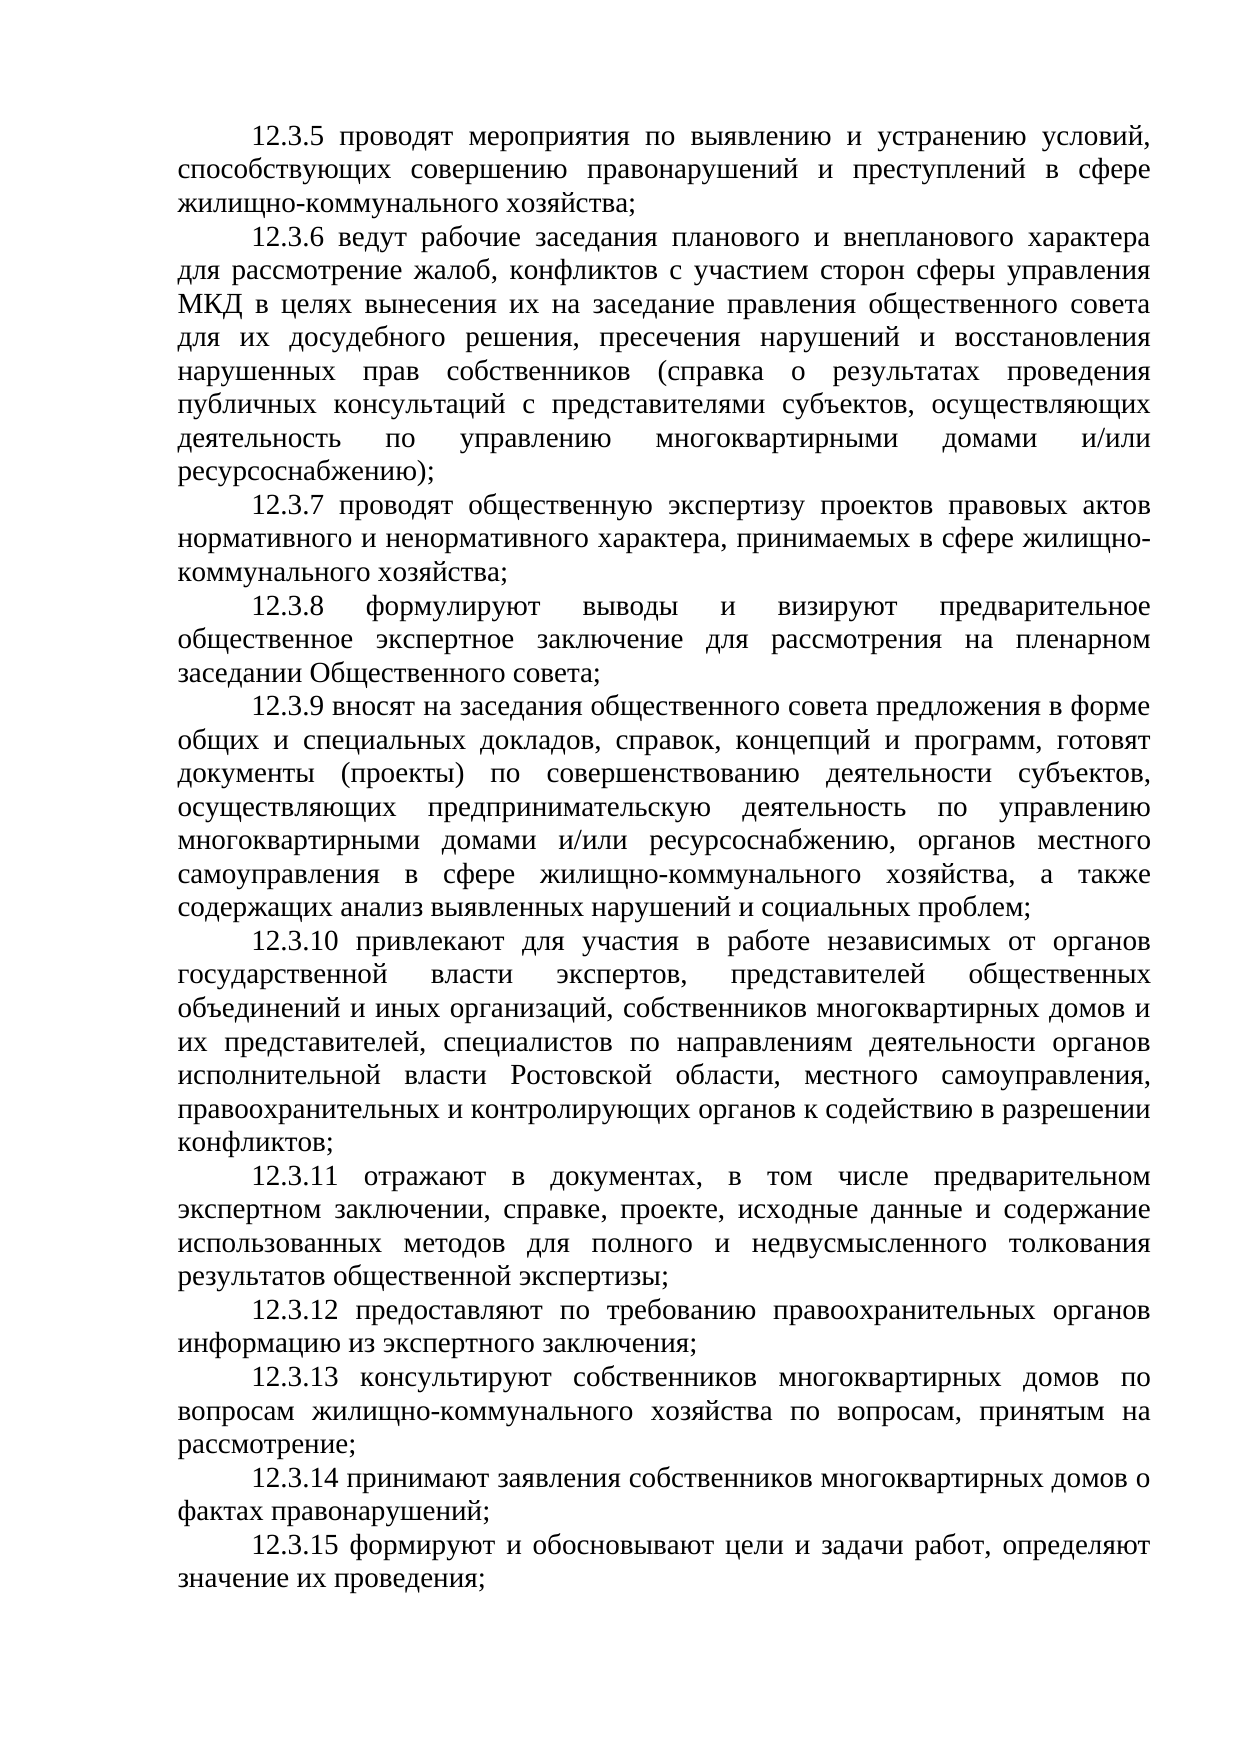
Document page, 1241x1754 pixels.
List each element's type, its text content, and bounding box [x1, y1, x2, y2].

text 12.3.9 вносят на заседания общественного совета предложения в форме общих и специальных докладов, справок, концепций и программ, готовят документы (проекты) по совершенствованию деятельности субъектов, осуществляющих предпринимательскую деятельность по управлению многоквартирными домами и/или ресурсоснабжению, органов местного самоуправления в сфере жилищно-коммунального хозяйства, а также содержащих анализ выявленных нарушений и социальных проблем; [177, 688, 1152, 923]
text 12.3.11 отражают в документах, в том числе предварительном экспертном заключении, справке, проекте, исходные данные и содержание использованных методов для полного и недвусмысленного толкования результатов общественной экспертизы; [177, 1158, 1152, 1292]
text 12.3.8 формулируют выводы и визируют предварительное общественное экспертное заключение для рассмотрения на пленарном заседании Общественного совета; [177, 588, 1152, 688]
text 12.3.6 ведут рабочие заседания планового и внепланового характера для рассмотрение жалоб, конфликтов с участием сторон сферы управления МКД в целях вынесения их на заседание правления общественного совета для их досудебного решения, пресечения нарушений и восстановления нарушенных прав собственников (справка о результатах проведения публичных консультаций с представителями субъектов, осуществляющих деятельность по управлению многоквартирными домами и/или ресурсоснабжению); [177, 219, 1152, 487]
text 12.3.5 проводят мероприятия по выявлению и устранению условий, способствующих совершению правонарушений и преступлений в сфере жилищно-коммунального хозяйства; [177, 118, 1152, 219]
text 12.3.7 проводят общественную экспертизу проектов правовых актов нормативного и ненормативного характера, принимаемых в сфере жилищно-коммунального хозяйства; [177, 487, 1152, 588]
text 12.3.10 привлекают для участия в работе независимых от органов государственной власти экспертов, представителей общественных объединений и иных организаций, собственников многоквартирных домов и их представителей, специалистов по направлениям деятельности органов исполнительной власти Ростовской области, местного самоуправления, правоохранительных и контролирующих органов к содействию в разрешении конфликтов; [177, 923, 1152, 1158]
text 12.3.15 формируют и обосновывают цели и задачи работ, определяют значение их проведения; [177, 1527, 1152, 1594]
text 12.3.14 принимают заявления собственников многоквартирных домов о фактах правонарушений; [177, 1460, 1152, 1527]
text 12.3.13 консультируют собственников многоквартирных домов по вопросам жилищно-коммунального хозяйства по вопросам, принятым на рассмотрение; [177, 1359, 1152, 1460]
text 12.3.12 предоставляют по требованию правоохранительных органов информацию из экспертного заключения; [177, 1292, 1152, 1359]
